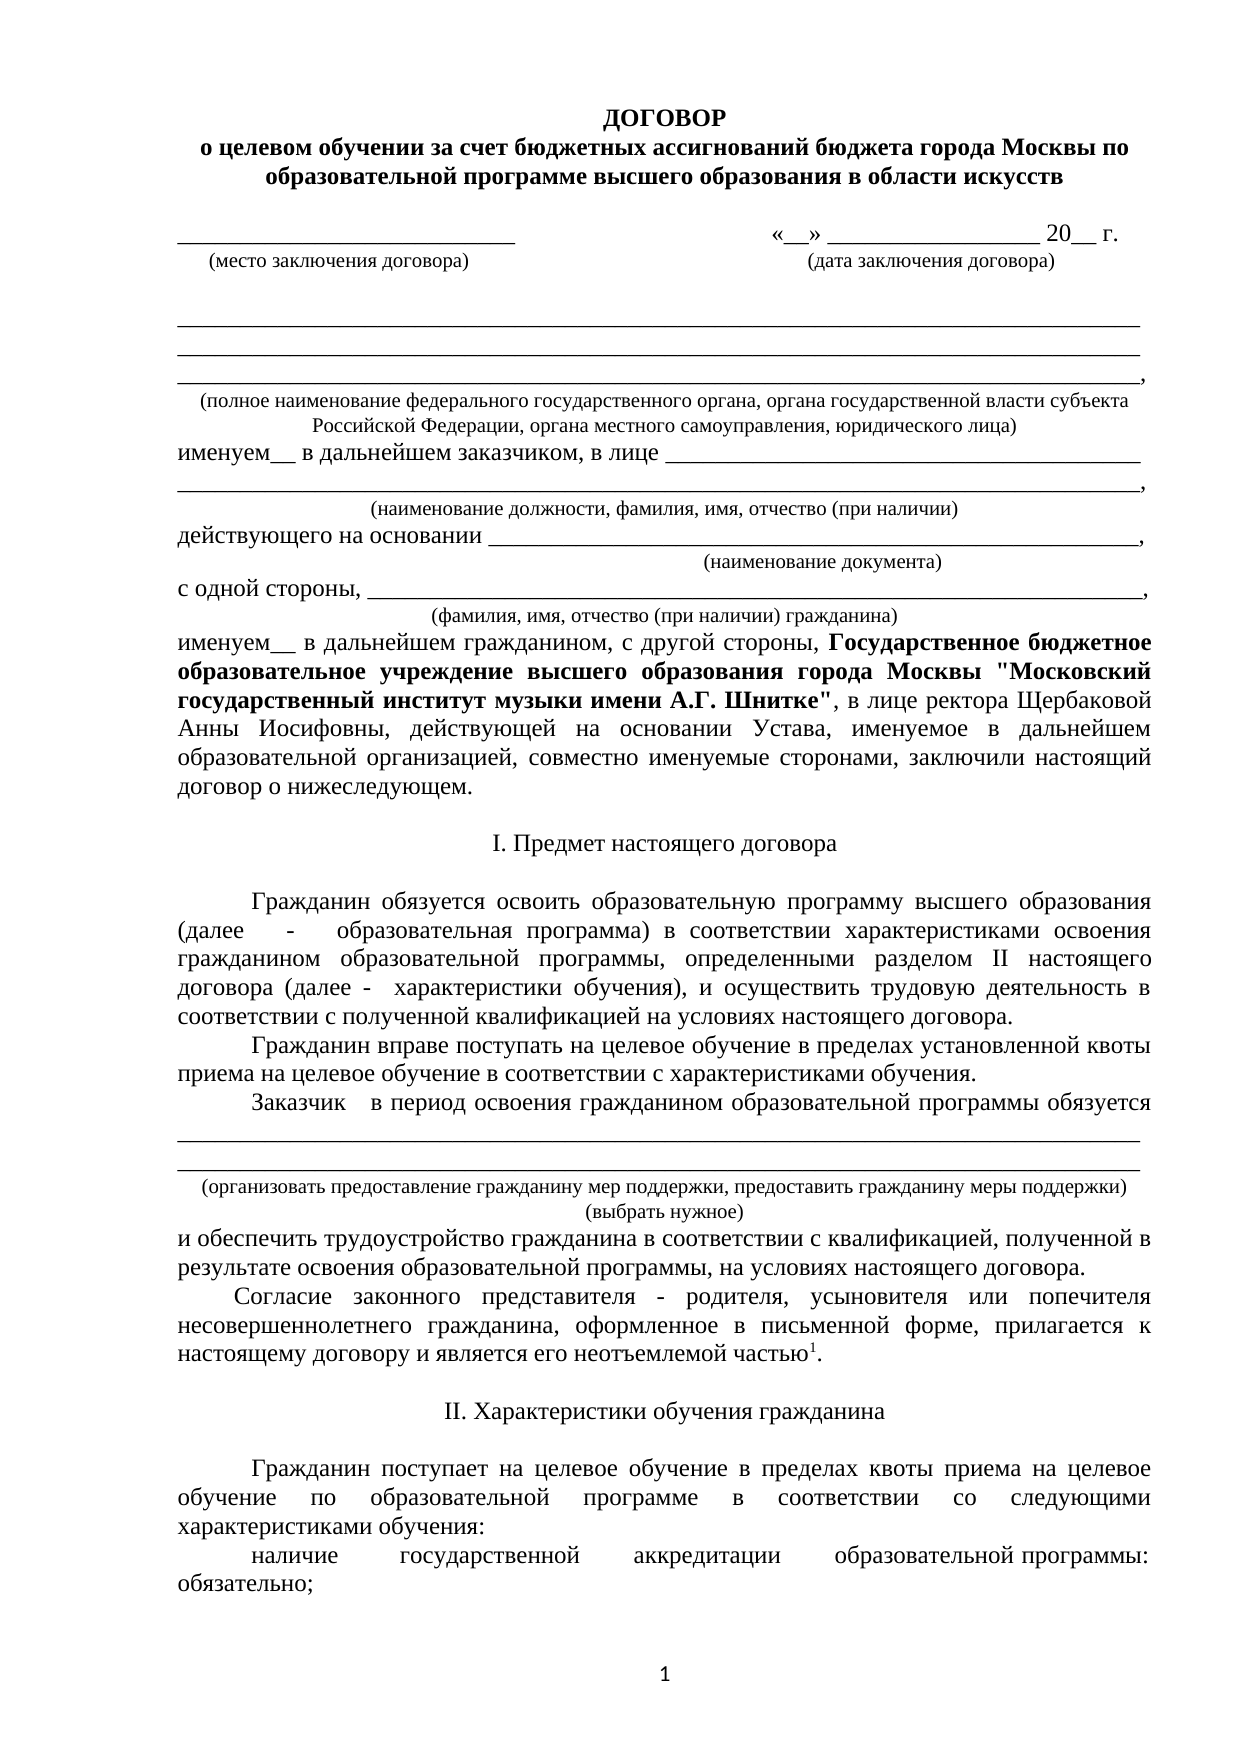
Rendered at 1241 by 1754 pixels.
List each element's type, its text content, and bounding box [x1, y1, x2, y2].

text I. Предмет настоящего договора [177, 828, 1152, 857]
text ДОГОВОР [177, 103, 1152, 132]
text ___________________________ «__» _________________ 20__ г. [177, 218, 1152, 247]
text (фамилия, имя, отчество (при наличии) гражданина) [177, 602, 1152, 627]
text II. Характеристики обучения гражданина [177, 1396, 1152, 1425]
text (место заключения договора) (дата заключения договора) [177, 247, 1152, 272]
text именуем__ в дальнейшем заказчиком, в лице ______________________________________ [177, 437, 1152, 466]
text и обеспечить трудоустройство гражданина в соответствии с квалификацией, полученной в результате освоения образовательной программы, на условиях настоящего договора. [177, 1223, 1152, 1281]
text Гражданин поступает на целевое обучение в пределах квоты приема на целевое обучение по образовательной программе в соответствии со следующими характеристиками обучения: [177, 1453, 1152, 1540]
text _____________________________________________________________________________, [177, 466, 1152, 495]
text действующего на основании ____________________________________________________, [177, 520, 1152, 548]
text (организовать предоставление гражданину мер поддержки, предоставить гражданину меры поддержки) (выбрать нужное) [177, 1173, 1152, 1223]
text наличие государственной аккредитации образовательной программы: обязательно; [177, 1540, 1152, 1597]
text (наименование документа) [177, 548, 1152, 573]
text Согласие законного представителя - родителя, усыновителя или попечителя несовершеннолетнего гражданина, оформленное в письменной форме, прилагается к настоящему договору и является его неотъемлемой частью1. [177, 1281, 1152, 1367]
text Гражданин вправе поступать на целевое обучение в пределах установленной квоты приема на целевое обучение в соответствии с характеристиками обучения. [177, 1030, 1152, 1087]
text с одной стороны, ______________________________________________________________, [177, 573, 1152, 602]
text Заказчик в период освоения гражданином образовательной программы обязуется _____________________________________________________________________________ [177, 1087, 1152, 1145]
text (наименование должности, фамилия, имя, отчество (при наличии) [177, 495, 1152, 520]
text _____________________________________________________________________________ [177, 301, 1152, 330]
text о целевом обучении за счет бюджетных ассигнований бюджета города Москвы по образовательной программе высшего образования в области искусств [177, 132, 1152, 190]
text _____________________________________________________________________________, [177, 358, 1152, 387]
text _____________________________________________________________________________ [177, 330, 1152, 358]
text (полное наименование федерального государственного органа, органа государственной власти субъекта Российской Федерации, органа местного самоуправления, юридического лица) [177, 387, 1152, 437]
text именуем__ в дальнейшем гражданином, с другой стороны, Государственное бюджетное образовательное учреждение высшего образования города Москвы "Московский государственный институт музыки имени А.Г. Шнитке", в лице ректора Щербаковой Анны Иосифовны, действующей на основании Устава, именуемое в дальнейшем образовательной организацией, совместно именуемые сторонами, заключили настоящий договор о нижеследующем. [177, 627, 1152, 800]
text Гражданин обязуется освоить образовательную программу высшего образования (далее - образовательная программа) в соответствии характеристиками освоения гражданином образовательной программы, определенными разделом II настоящего договора (далее - характеристики обучения), и осуществить трудовую деятельность в соответствии с полученной квалификацией на условиях настоящего договора. [177, 886, 1152, 1030]
text _____________________________________________________________________________ [177, 1145, 1152, 1173]
